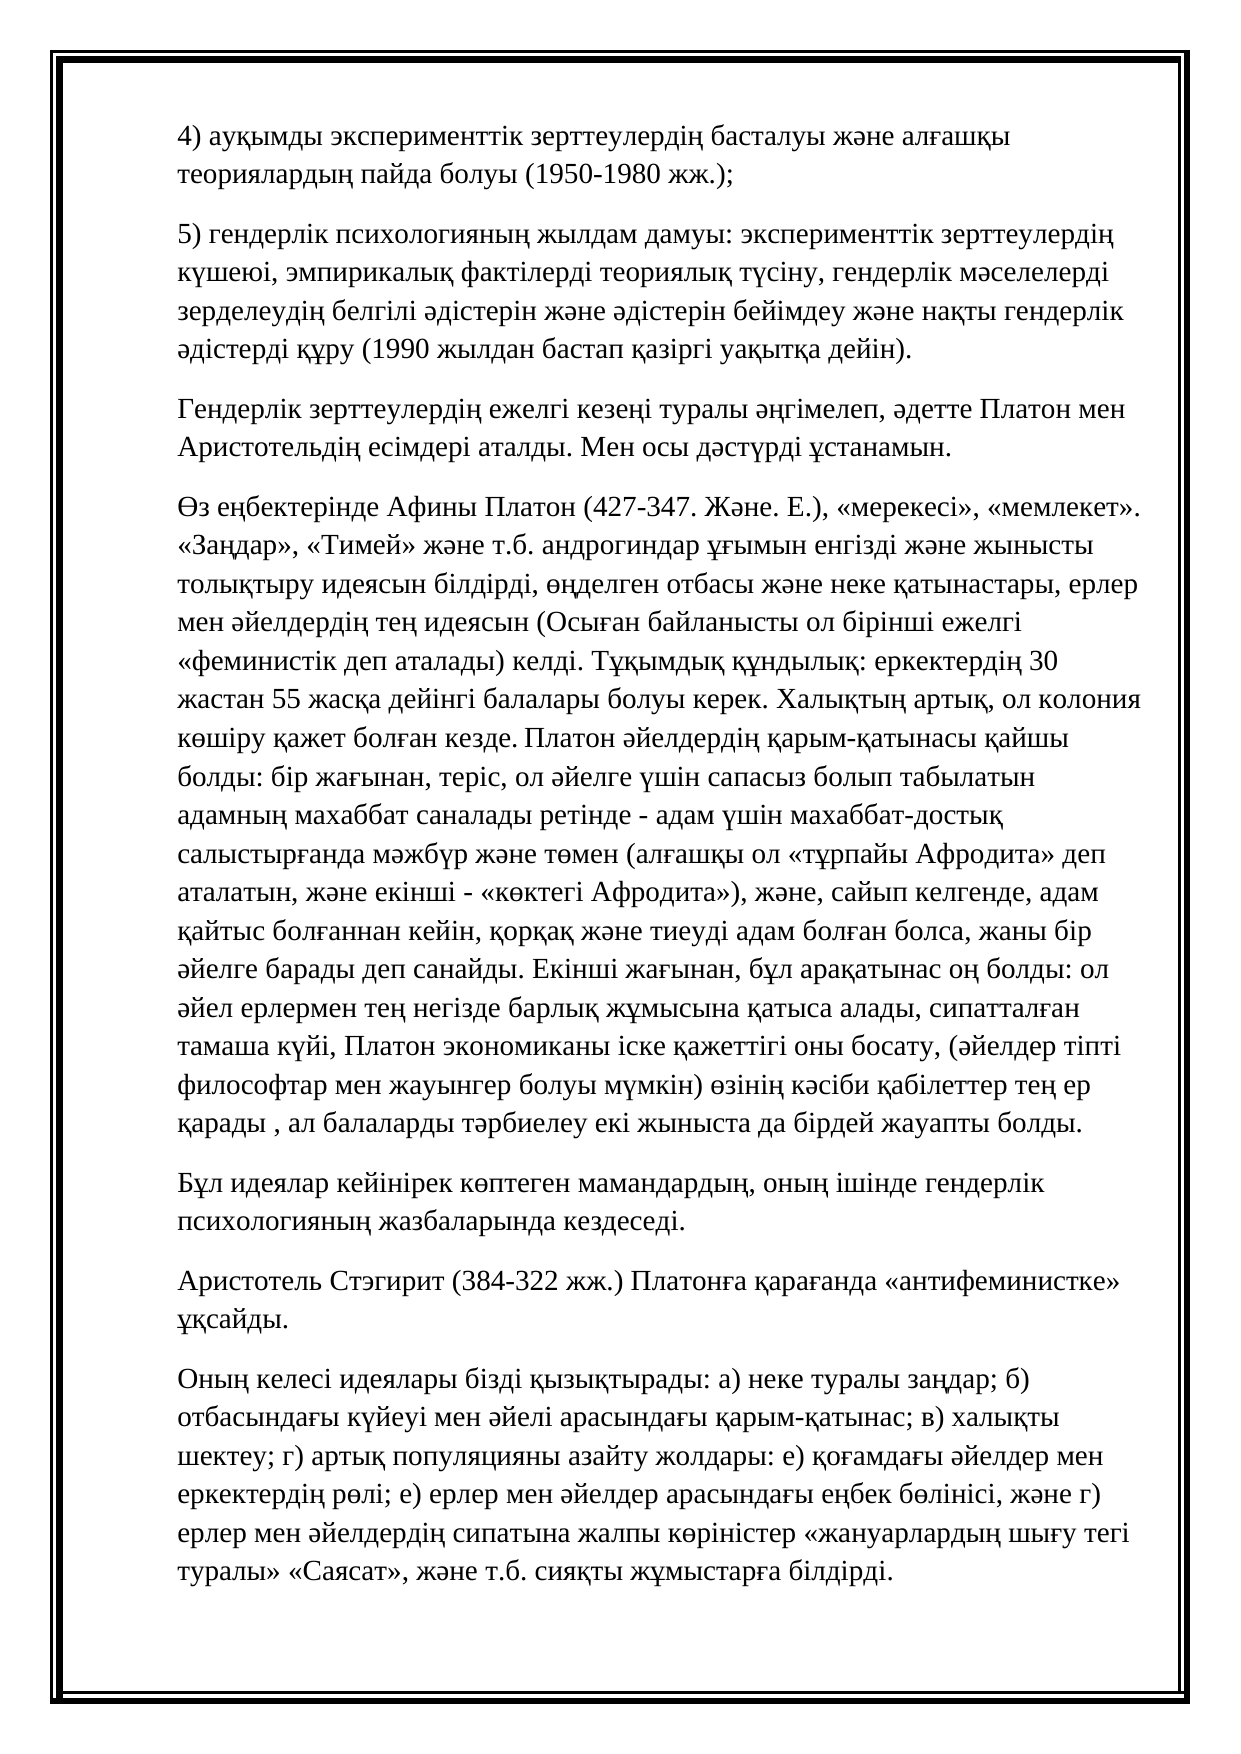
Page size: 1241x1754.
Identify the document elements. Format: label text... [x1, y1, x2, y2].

text Өз еңбектерінде Афины Платон (427-347. Және. Е.), «мерекесі», «мемлекет». «Заңдар», «Tимей» және т.б. андрогиндар ұғымын енгізді және жынысты толықтыру идеясын білдірді, өңделген отбасы және неке қатынастары, ерлер мен әйелдердің тең идеясын (Осыған байланысты ол бірінші ежелгі «феминистік деп аталады) келді. Тұқымдық құндылық: еркектердің 30 жастан 55 жасқа дейінгі балалары болуы керек. Халықтың артық, ол колония көшіру қажет болған кезде. Платон әйелдердің қарым-қатынасы қайшы болды: бір жағынан, теріс, ол әйелге үшін сапасыз болып табылатын адамның махаббат саналады ретінде - адам үшін махаббат-достық салыстырғанда мәжбүр және төмен (алғашқы ол «тұрпайы Афродита» деп аталатын, және екінші - «көктегі Афродита»), және, сайып келгенде, адам қайтыс болғаннан кейін, қорқақ және тиеуді адам болған болса, жаны бір әйелге барады деп санайды. Екінші жағынан, бұл арақатынас оң болды: ол әйел ерлермен тең негізде барлық жұмысына қатыса алады, сипатталған тамаша күйі, Платон экономиканы іске қажеттігі оны босату, (әйелдер тіпті философтар мен жауынгер болуы мүмкін) өзінің кәсіби қабілеттер тең ер қарады , ал балаларды тәрбиелеу екі жыныста да бірдей жауапты болды. [177, 489, 1152, 1139]
text 5) гендерлік психологияның жылдам дамуы: эксперименттік зерттеулердің күшеюі, эмпирикалық фактілерді теориялық түсіну, гендерлік мәселелерді зерделеудің белгілі әдістерін және әдістерін бейімдеу және нақты гендерлік әдістерді құру (1990 жылдан бастап қазіргі уақытқа дейін). [177, 216, 1152, 365]
text Аристотель Стэгирит (384-322 жж.) Платонға қарағанда «антифеминистке» ұқсайды. [177, 1263, 1152, 1335]
text Оның келесі идеялары бізді қызықтырады: а) неке туралы заңдар; б) отбасындағы күйеуі мен әйелі арасындағы қарым-қатынас; в) халықты шектеу; г) артық популяцияны азайту жолдары: е) қоғамдағы əйелдер мен еркектердің рөлі; е) ерлер мен әйелдер арасындағы еңбек бөлінісі, және г) ерлер мен әйелдердің сипатына жалпы көріністер «жануарлардың шығу тегі туралы» «Саясат», және т.б. сияқты жұмыстарға білдірді. [177, 1361, 1152, 1587]
text Бұл идеялар кейінірек көптеген мамандардың, оның ішінде гендерлік психологияның жазбаларында кездеседі. [177, 1165, 1152, 1237]
text 4) ауқымды эксперименттік зерттеулердің басталуы және алғашқы теориялардың пайда болуы (1950-1980 жж.); [177, 118, 1152, 190]
text Гендерлік зерттеулердің ежелгі кезеңі туралы әңгімелеп, әдетте Платон мен Аристотельдің есімдері аталды. Мен осы дәстүрді ұстанамын. [177, 391, 1152, 463]
